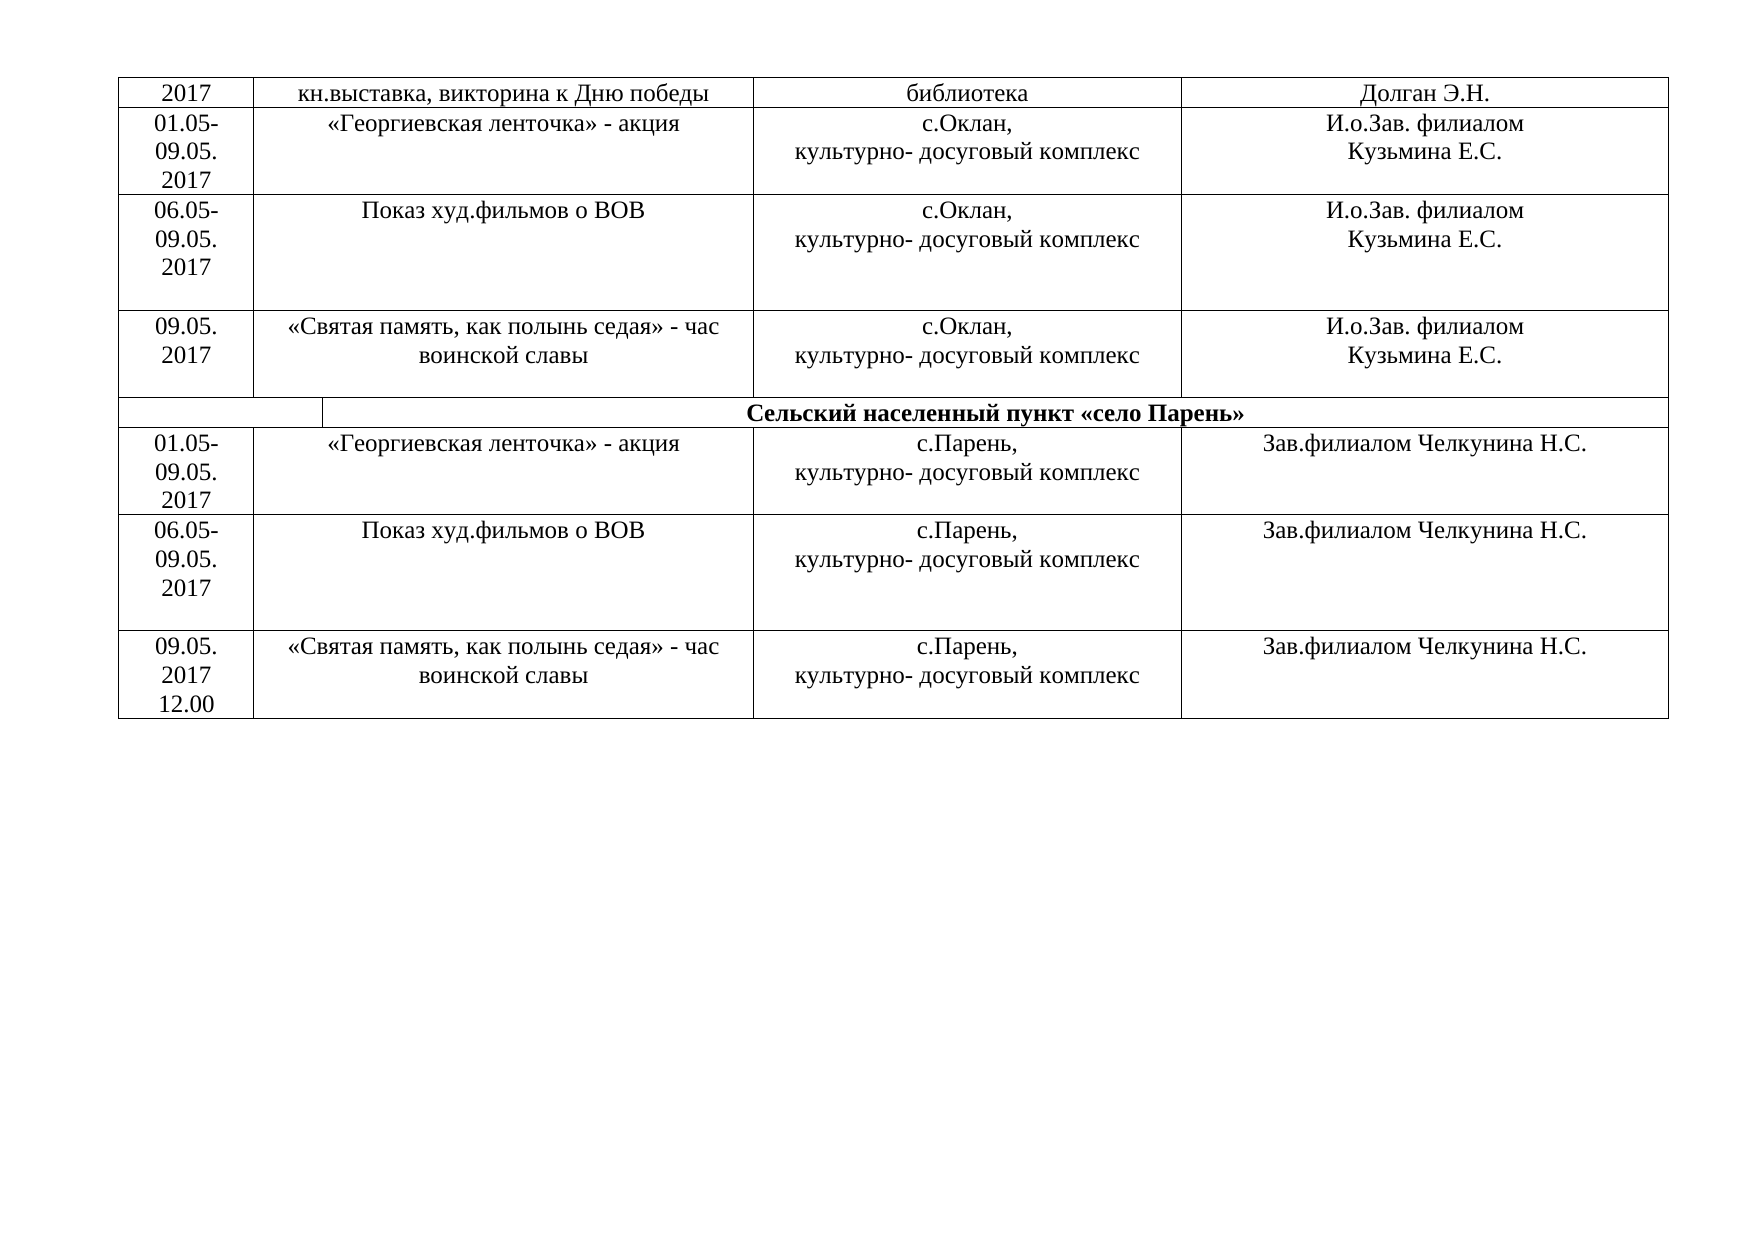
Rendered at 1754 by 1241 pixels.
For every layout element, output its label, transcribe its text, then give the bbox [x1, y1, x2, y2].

table_cell 06.05-09.05. 2017 [119, 515, 253, 630]
table_cell «Святая память, как полынь седая» - час воинской славы [254, 311, 753, 397]
table_cell Зав.филиалом Челкунина Н.С. [1182, 428, 1668, 514]
table_cell с.Оклан, библиотека [754, 78, 1181, 107]
table_cell [119, 398, 322, 427]
table_cell с.Парень, культурно- досуговый комплекс [754, 515, 1181, 630]
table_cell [254, 78, 753, 107]
table_cell 09.05. 2017 [119, 311, 253, 397]
table_cell Показ худ.фильмов о ВОВ [254, 195, 753, 310]
table_cell 01.05-09.05. 2017 [119, 108, 253, 194]
table_cell 06.05-09.05. 2017 [119, 195, 253, 310]
table_cell Зав.филиалом Челкунина Н.С. [1182, 515, 1668, 630]
table_cell Сельский населенный пункт «село Парень» [323, 398, 1668, 427]
table_cell с.Оклан, культурно- досуговый комплекс [754, 311, 1181, 397]
table_cell «Георгиевская ленточка» - акция [254, 428, 753, 514]
table_cell Зав.филиалом Челкунина Н.С. [1182, 631, 1668, 718]
table_cell Показ худ.фильмов о ВОВ [254, 515, 753, 630]
table_cell И.о.Зав. филиалом Кузьмина Е.С. [1182, 108, 1668, 194]
table_cell с.Парень, культурно- досуговый комплекс [754, 631, 1181, 718]
table_cell И.о.Зав. филиалом Кузьмина Е.С. [1182, 195, 1668, 310]
table_cell с.Парень, культурно- досуговый комплекс [754, 428, 1181, 514]
table_cell «Святая память, как полынь седая» - час воинской славы [254, 631, 753, 718]
table_cell 01.05-09.05. 2017 [119, 428, 253, 514]
table_cell 09.05. 2017 12.00 [119, 631, 253, 718]
table_cell 08.09. 2017 [119, 78, 253, 107]
table_cell с.Оклан, культурно- досуговый комплекс [754, 108, 1181, 194]
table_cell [1182, 78, 1668, 107]
table_cell И.о.Зав. филиалом Кузьмина Е.С. [1182, 311, 1668, 397]
table_cell «Георгиевская ленточка» - акция [254, 108, 753, 194]
table_cell с.Оклан, культурно- досуговый комплекс [754, 195, 1181, 310]
